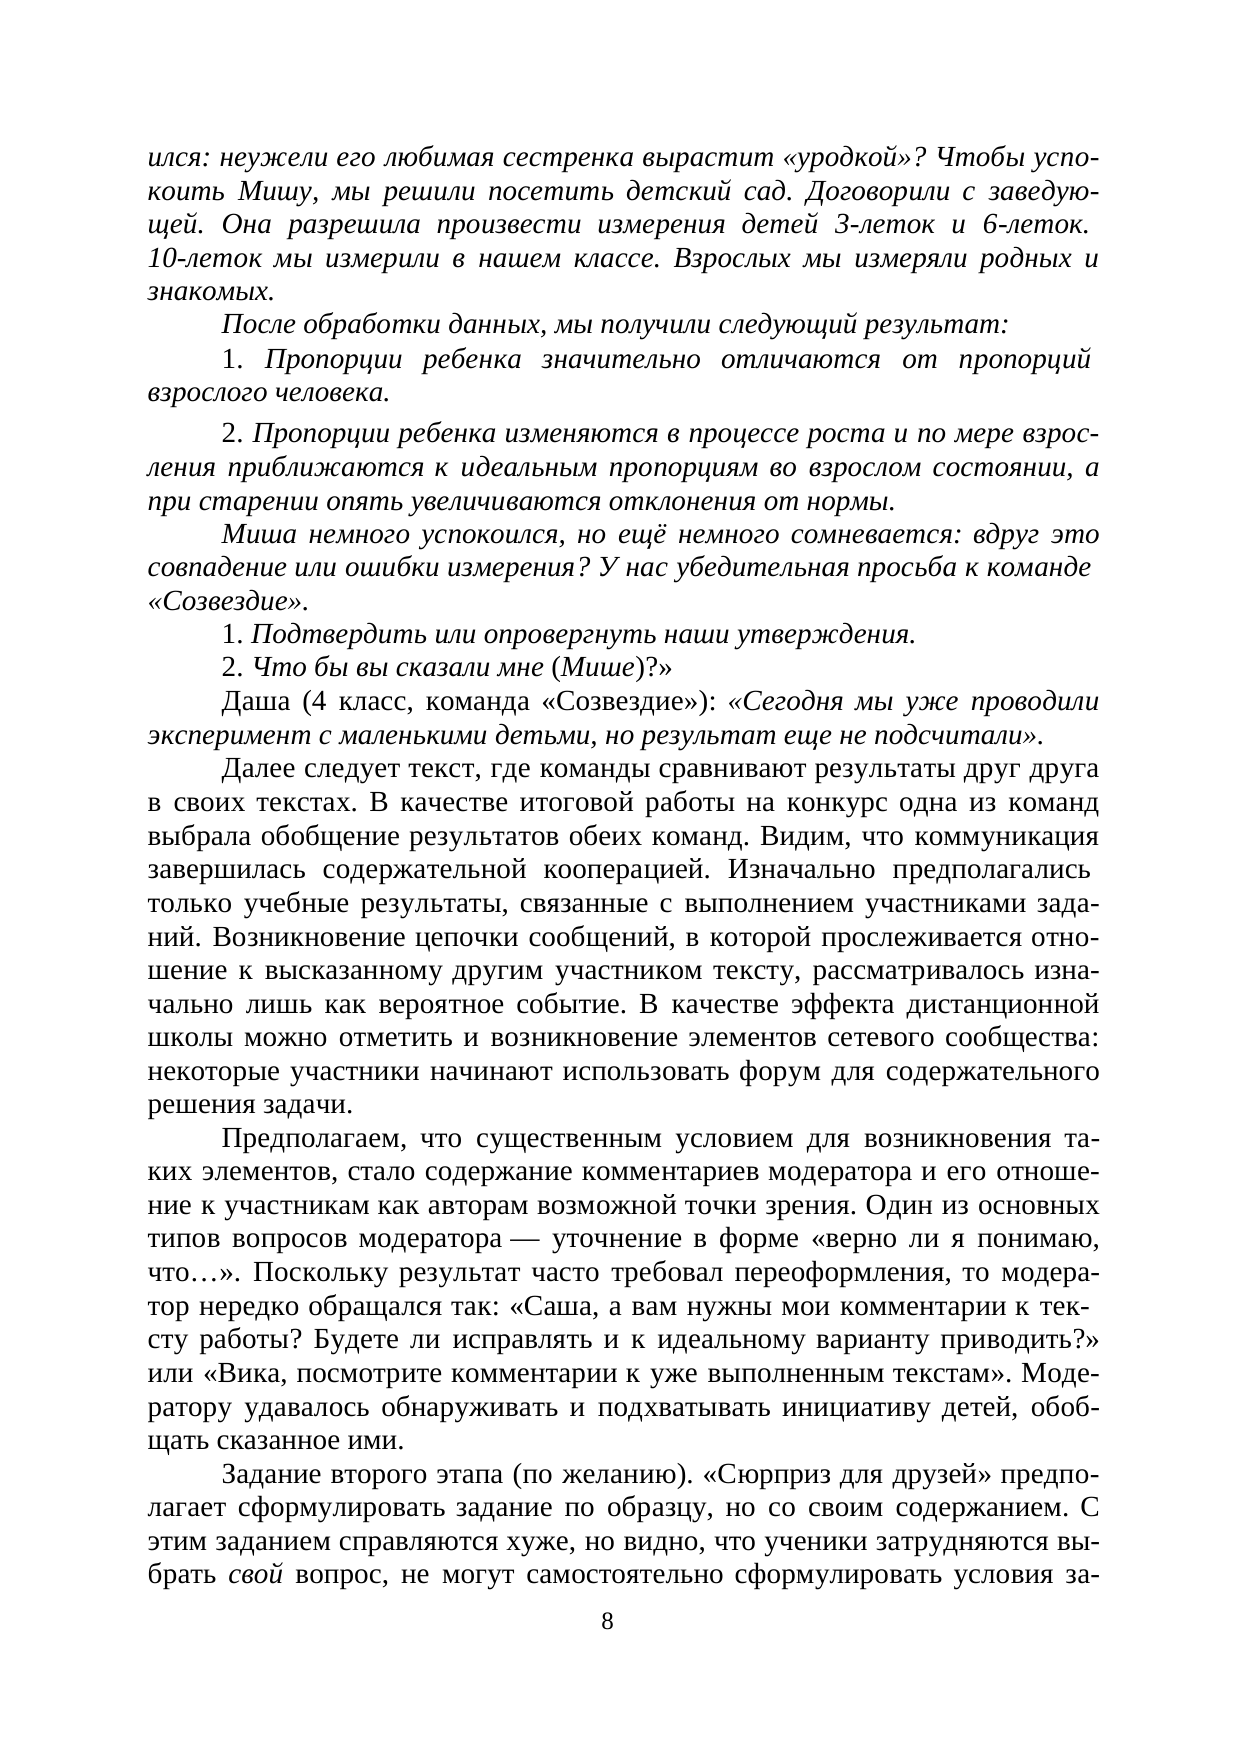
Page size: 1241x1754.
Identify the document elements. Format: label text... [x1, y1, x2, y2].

text Даша (4 класс, команда «Созвездие»): «Сегодня мы уже проводили эксперимент с маленькими детьми, но результат еще не подсчитали». [147, 684, 1100, 751]
text только учебные результаты, связанные с выполнением участниками зада- ний. Возникновение цепочки сообщений, в которой прослеживается отно- шение к высказанному другим участником тексту, рассматривалось изна- чально лишь как вероятное событие. В качестве эффекта дистанционной школы можно отметить и возникновение элементов сетевого сообщества: некоторые участники начинают использовать форум для содержательного решения задачи. [147, 886, 1099, 1120]
text 1. Пропорции ребенка значительно отличаются от пропорций взрослого человека. [147, 341, 1100, 408]
text сту работы? Будете ли исправлять и к идеальному варианту приводить?» или «Вика, посмотрите комментарии к уже выполненным текстам». Моде- ратору удавалось обнаруживать и подхватывать инициативу детей, обоб- щать сказанное ими. [147, 1322, 1100, 1456]
text «Созвездие». [147, 583, 315, 617]
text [147, 139, 1099, 240]
text Далее следует текст, где команды сравнивают результаты друг друга в своих текстах. В качестве итоговой работы на конкурс одна из команд выбрала обобщение результатов обеих команд. Видим, что коммуникация завершилась содержательной кооперацией. Изначально предполагались [147, 751, 1099, 885]
text 1. Подтвердить или опровергнуть наши утверждения. [221, 617, 1107, 650]
text Миша немного успокоился, но ещё немного сомневается: вдруг это совпадение или ошибки измерения? У нас убедительная просьба к команде [147, 516, 1100, 583]
text После обработки данных, мы получили следующий результат: [221, 307, 1107, 340]
text 2. Что бы вы сказали мне (Мише)?» [221, 650, 1107, 684]
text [147, 1456, 1100, 1590]
text 10-леток мы измерили в нашем классе. Взрослых мы измеряли родных и знакомых. [147, 240, 1099, 307]
text Предполагаем, что существенным условием для возникновения та- ких элементов, стало содержание комментариев модератора и его отноше- ние к участникам как авторам возможной точки зрения. Один из основных типов вопросов модератора — уточнение в форме «верно ли я понимаю, что…». Поскольку результат часто требовал переоформления, то модера- тор нередко обращался так: «Саша, а вам нужны мои комментарии к тек- [147, 1120, 1100, 1322]
text 2. Пропорции ребенка изменяются в процессе роста и по мере взрос- ления приближаются к идеальным пропорциям во взрослом состоянии, а при старении опять увеличиваются отклонения от нормы. [147, 416, 1099, 516]
